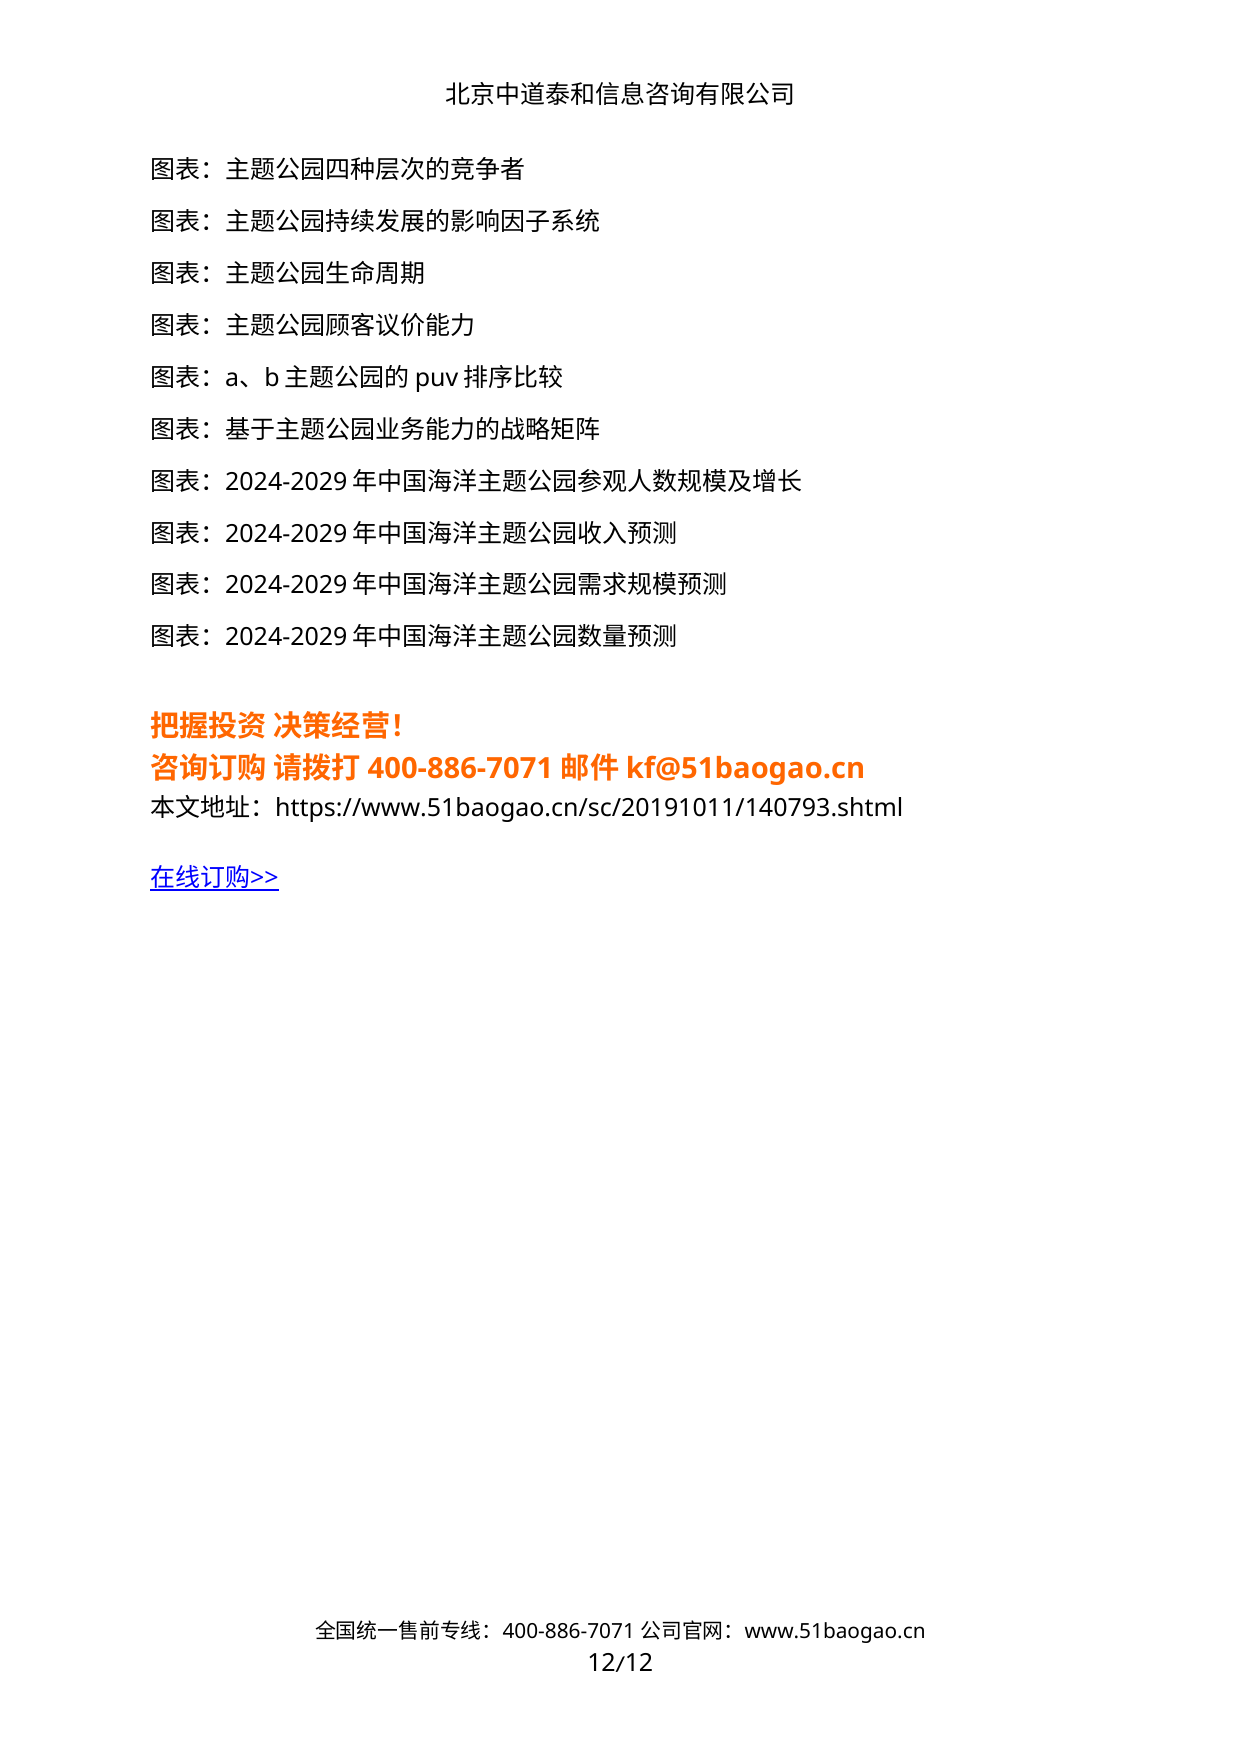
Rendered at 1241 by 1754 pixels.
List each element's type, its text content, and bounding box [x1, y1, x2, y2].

text 图表：2024-2029年中国海洋主题公园数量预测 [150, 617, 1090, 653]
text 图表：主题公园顾客议价能力 [150, 306, 1090, 342]
text 图表：基于主题公园业务能力的战略矩阵 [150, 409, 1090, 446]
text 图表：主题公园持续发展的影响因子系统 [150, 202, 1090, 238]
text 图表：2024-2029年中国海洋主题公园参观人数规模及增长 [150, 461, 1090, 497]
text 图表：主题公园四种层次的竞争者 [150, 150, 1090, 186]
text 把握投资 决策经营！咨询订购 请拨打 400-886-7071 邮件 kf@51baogao.cn本文地址：https://www.51baogao.cn/sc/20191011/140793.shtml [150, 669, 1090, 824]
text 图表：2024-2029年中国海洋主题公园收入预测 [150, 513, 1090, 549]
text 图表：a、b主题公园的puv排序比较 [150, 357, 1090, 394]
text 在线订购>> [150, 824, 1090, 894]
text 图表：主题公园生命周期 [150, 254, 1090, 290]
text 图表：2024-2029年中国海洋主题公园需求规模预测 [150, 565, 1090, 601]
